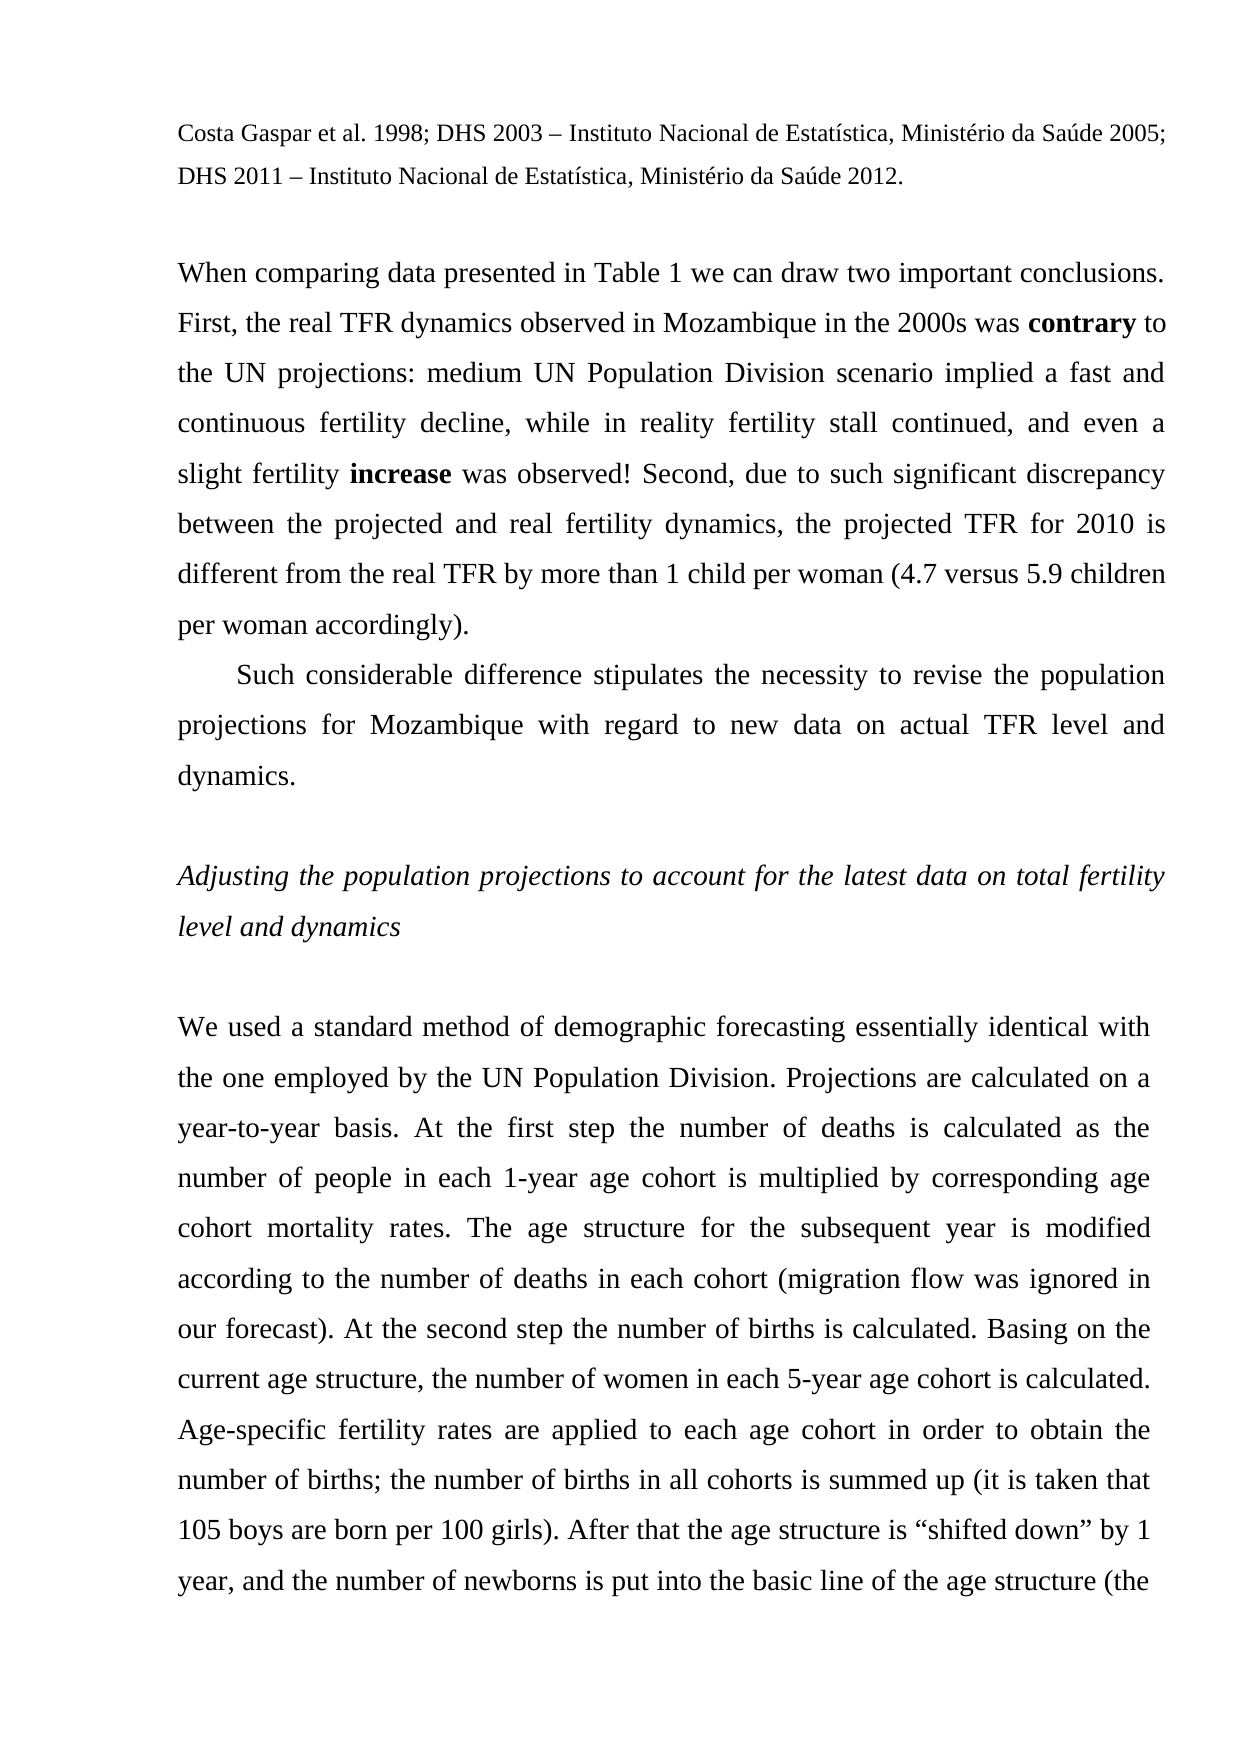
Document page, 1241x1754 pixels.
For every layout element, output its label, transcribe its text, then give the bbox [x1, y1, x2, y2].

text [177, 118, 1166, 190]
text When comparing data presented in Table 1 we can draw two important conclusions. First, the real TFR dynamics observed in Mozambique in the 2000s was contrary to the UN projections: medium UN Population Division scenario implied a fast and continuous fertility decline, while in reality fertility stall continued, and even a slight fertility increase was observed! Second, due to such significant discrepancy between the projected and real fertility dynamics, the projected TFR for 2010 is different from the real TFR by more than 1 child per woman (4.7 versus 5.9 children per woman accordingly). [177, 255, 1167, 640]
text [177, 1009, 1152, 1596]
text Adjusting the population projections to account for the latest data on total fertility level and dynamics [177, 858, 1167, 942]
text Such considerable difference stipulates the necessity to revise the population projections for Mozambique with regard to new data on actual TFR level and dynamics. [177, 657, 1167, 791]
